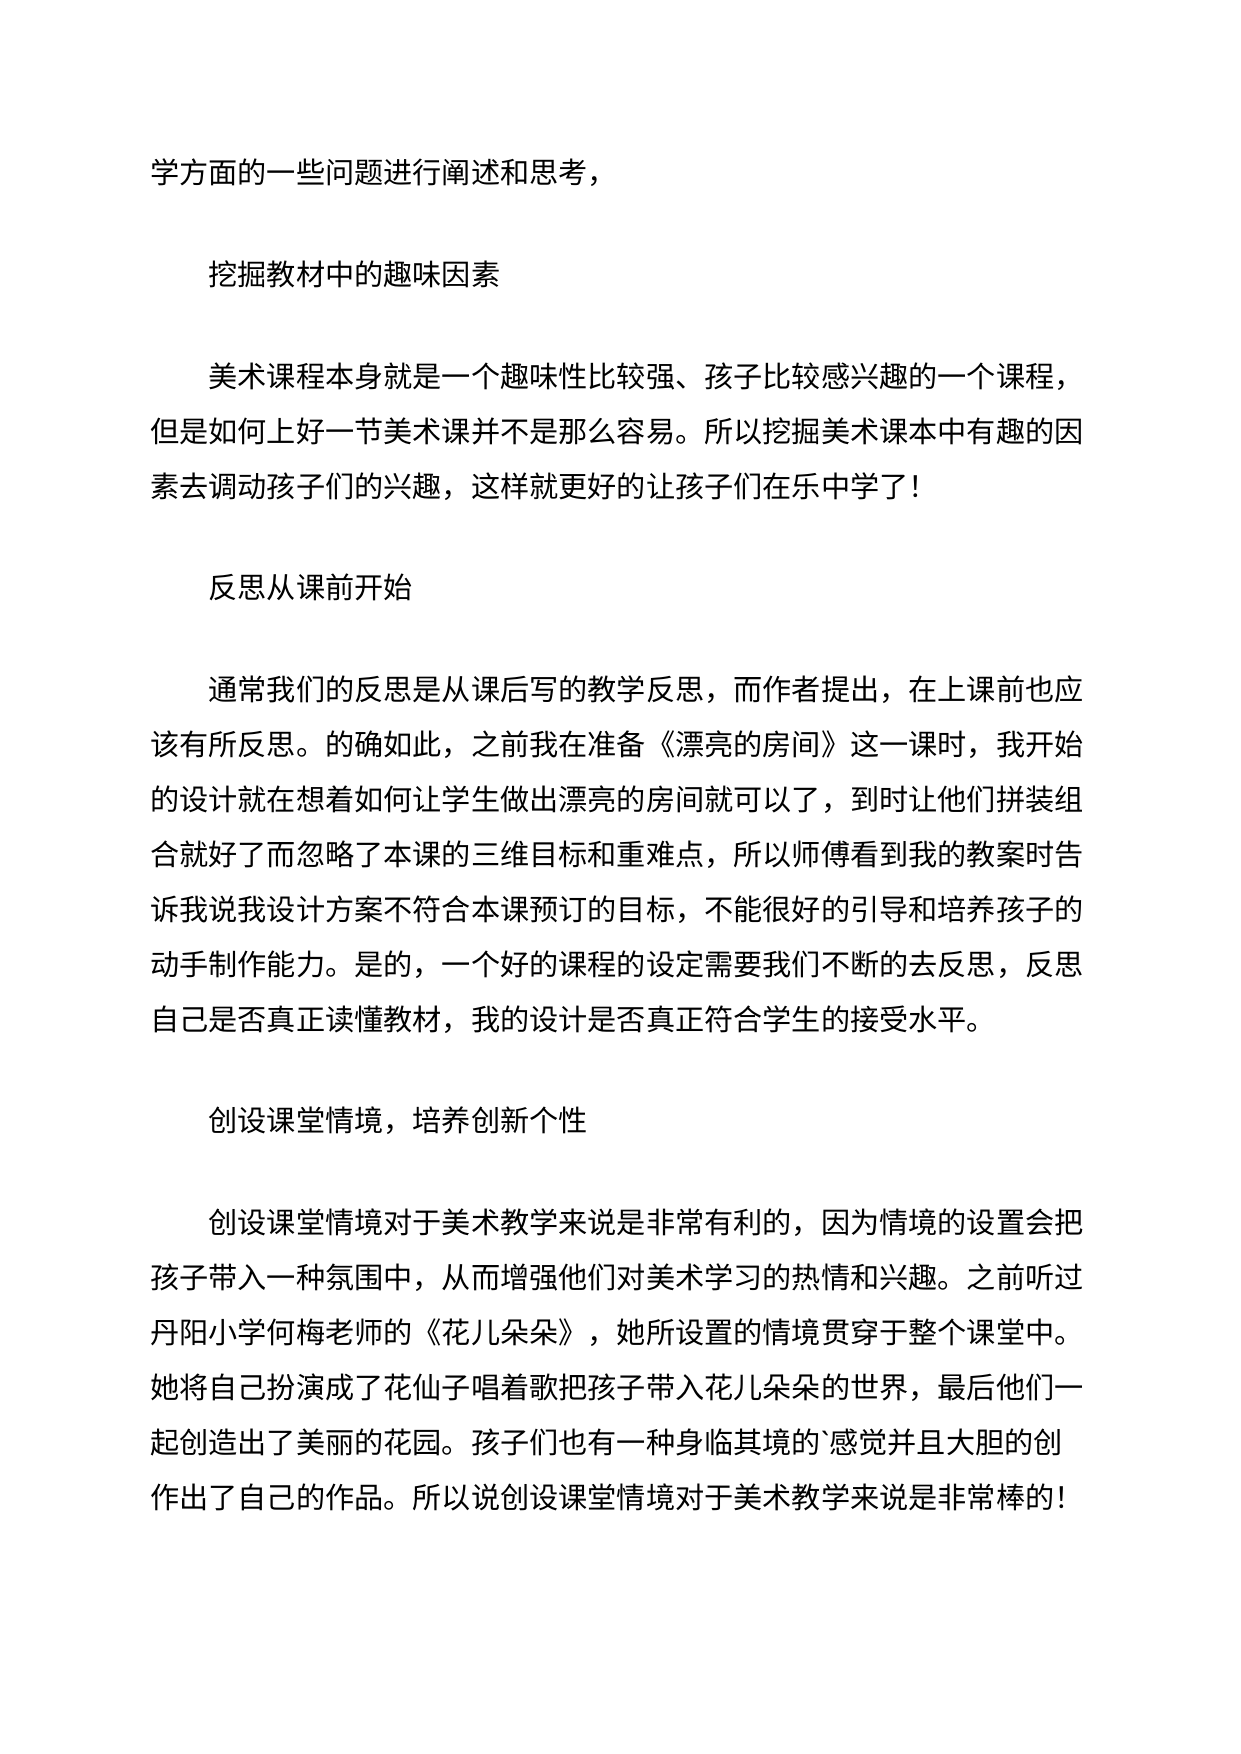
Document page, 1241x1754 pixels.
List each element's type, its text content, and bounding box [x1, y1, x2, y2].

text 美术课程本身就是一个趣味性比较强、孩子比较感兴趣的一个课程，但是如何上好一节美术课并不是那么容易。所以挖掘美术课本中有趣的因素去调动孩子们的兴趣，这样就更好的让孩子们在乐中学了！ [150, 353, 1090, 506]
text 反思从课前开始 [150, 565, 1090, 607]
text 创设课堂情境，培养创新个性 [150, 1098, 1090, 1140]
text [150, 150, 1090, 192]
text 挖掘教材中的趣味因素 [150, 252, 1090, 294]
text 创设课堂情境对于美术教学来说是非常有利的，因为情境的设置会把孩子带入一种氛围中，从而增强他们对美术学习的热情和兴趣。之前听过丹阳小学何梅老师的《花儿朵朵》，她所设置的情境贯穿于整个课堂中。她将自己扮演成了花仙子唱着歌把孩子带入花儿朵朵的世界，最后他们一起创造出了美丽的花园。孩子们也有一种身临其境的`感觉并且大胆的创作出了自己的作品。所以说创设课堂情境对于美术教学来说是非常棒的！ [150, 1200, 1090, 1517]
text 通常我们的反思是从课后写的教学反思，而作者提出，在上课前也应该有所反思。的确如此，之前我在准备《漂亮的房间》这一课时，我开始的设计就在想着如何让学生做出漂亮的房间就可以了，到时让他们拼装组合就好了而忽略了本课的三维目标和重难点，所以师傅看到我的教案时告诉我说我设计方案不符合本课预订的目标，不能很好的引导和培养孩子的动手制作能力。是的，一个好的课程的设定需要我们不断的去反思，反思自己是否真正读懂教材，我的设计是否真正符合学生的接受水平。 [150, 667, 1090, 1038]
